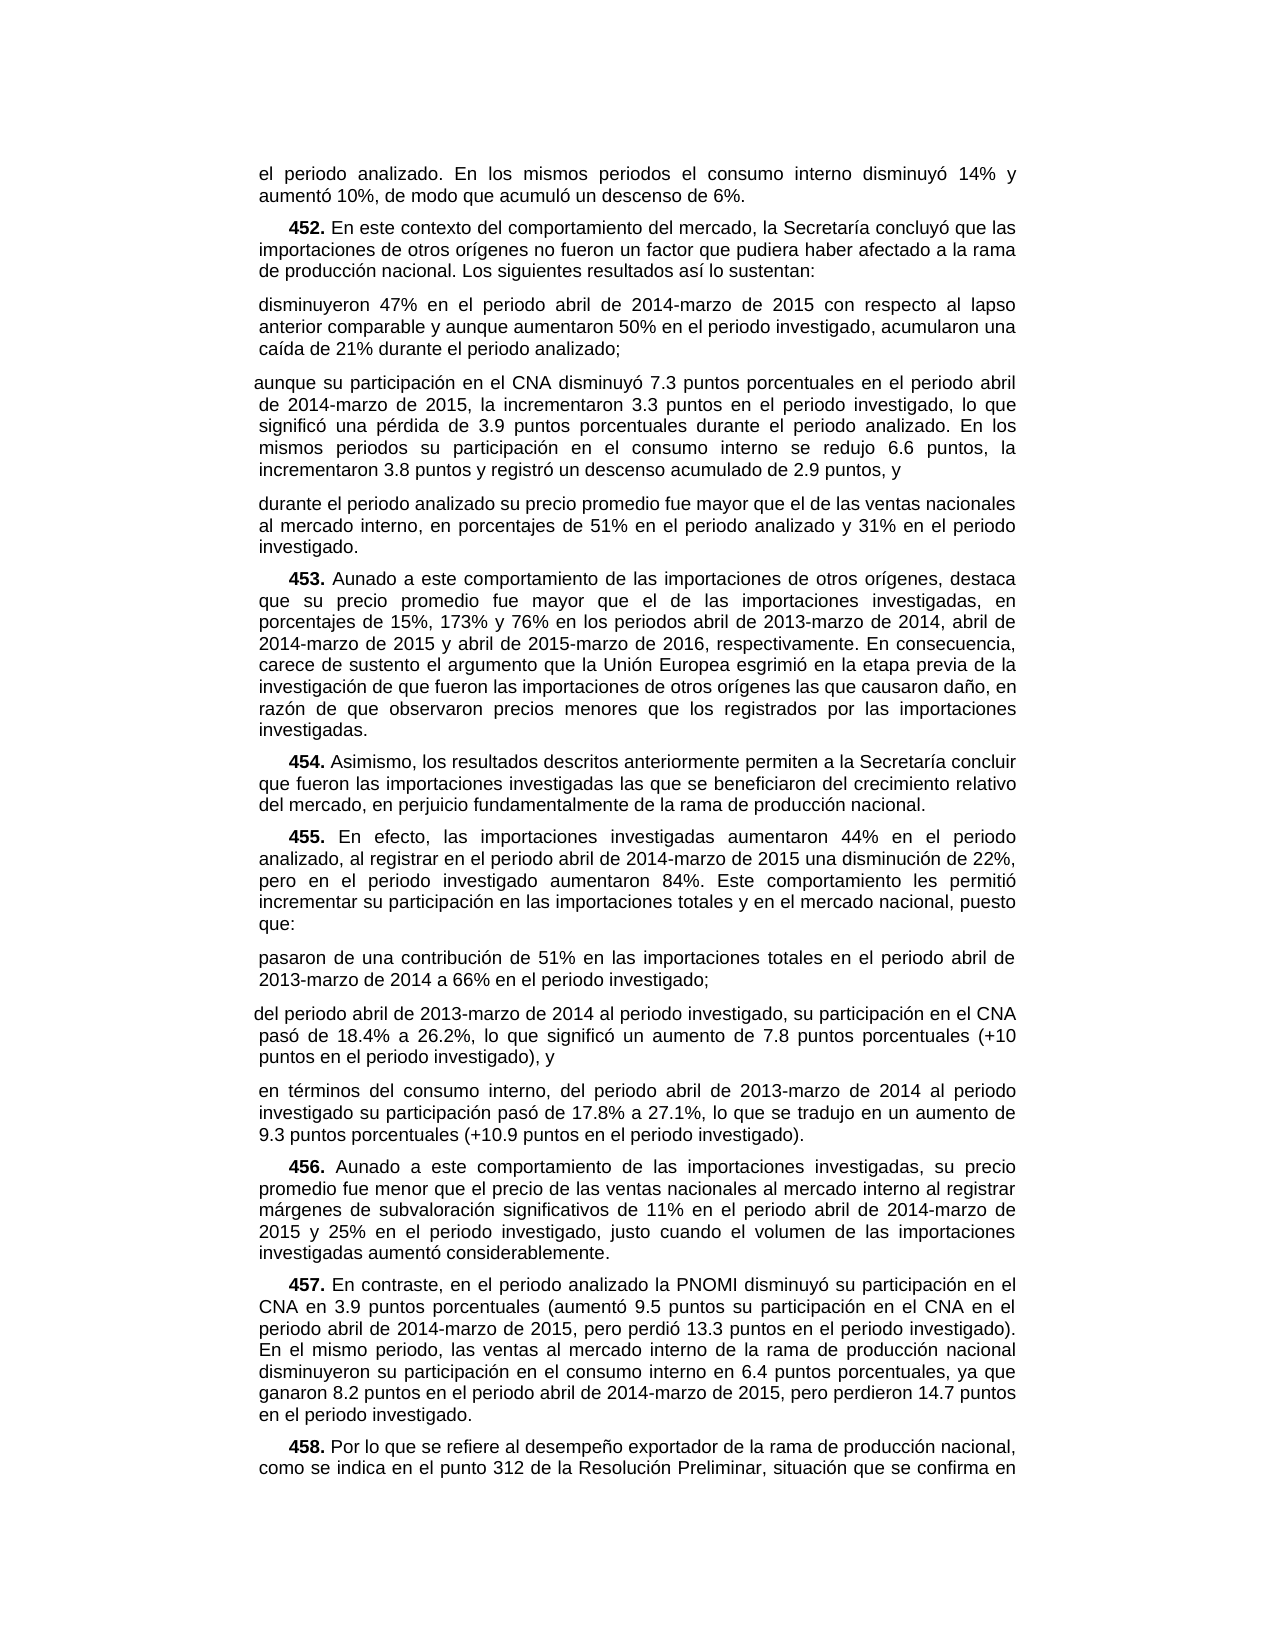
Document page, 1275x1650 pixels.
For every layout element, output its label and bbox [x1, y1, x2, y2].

table_header [200, 148, 1075, 1494]
